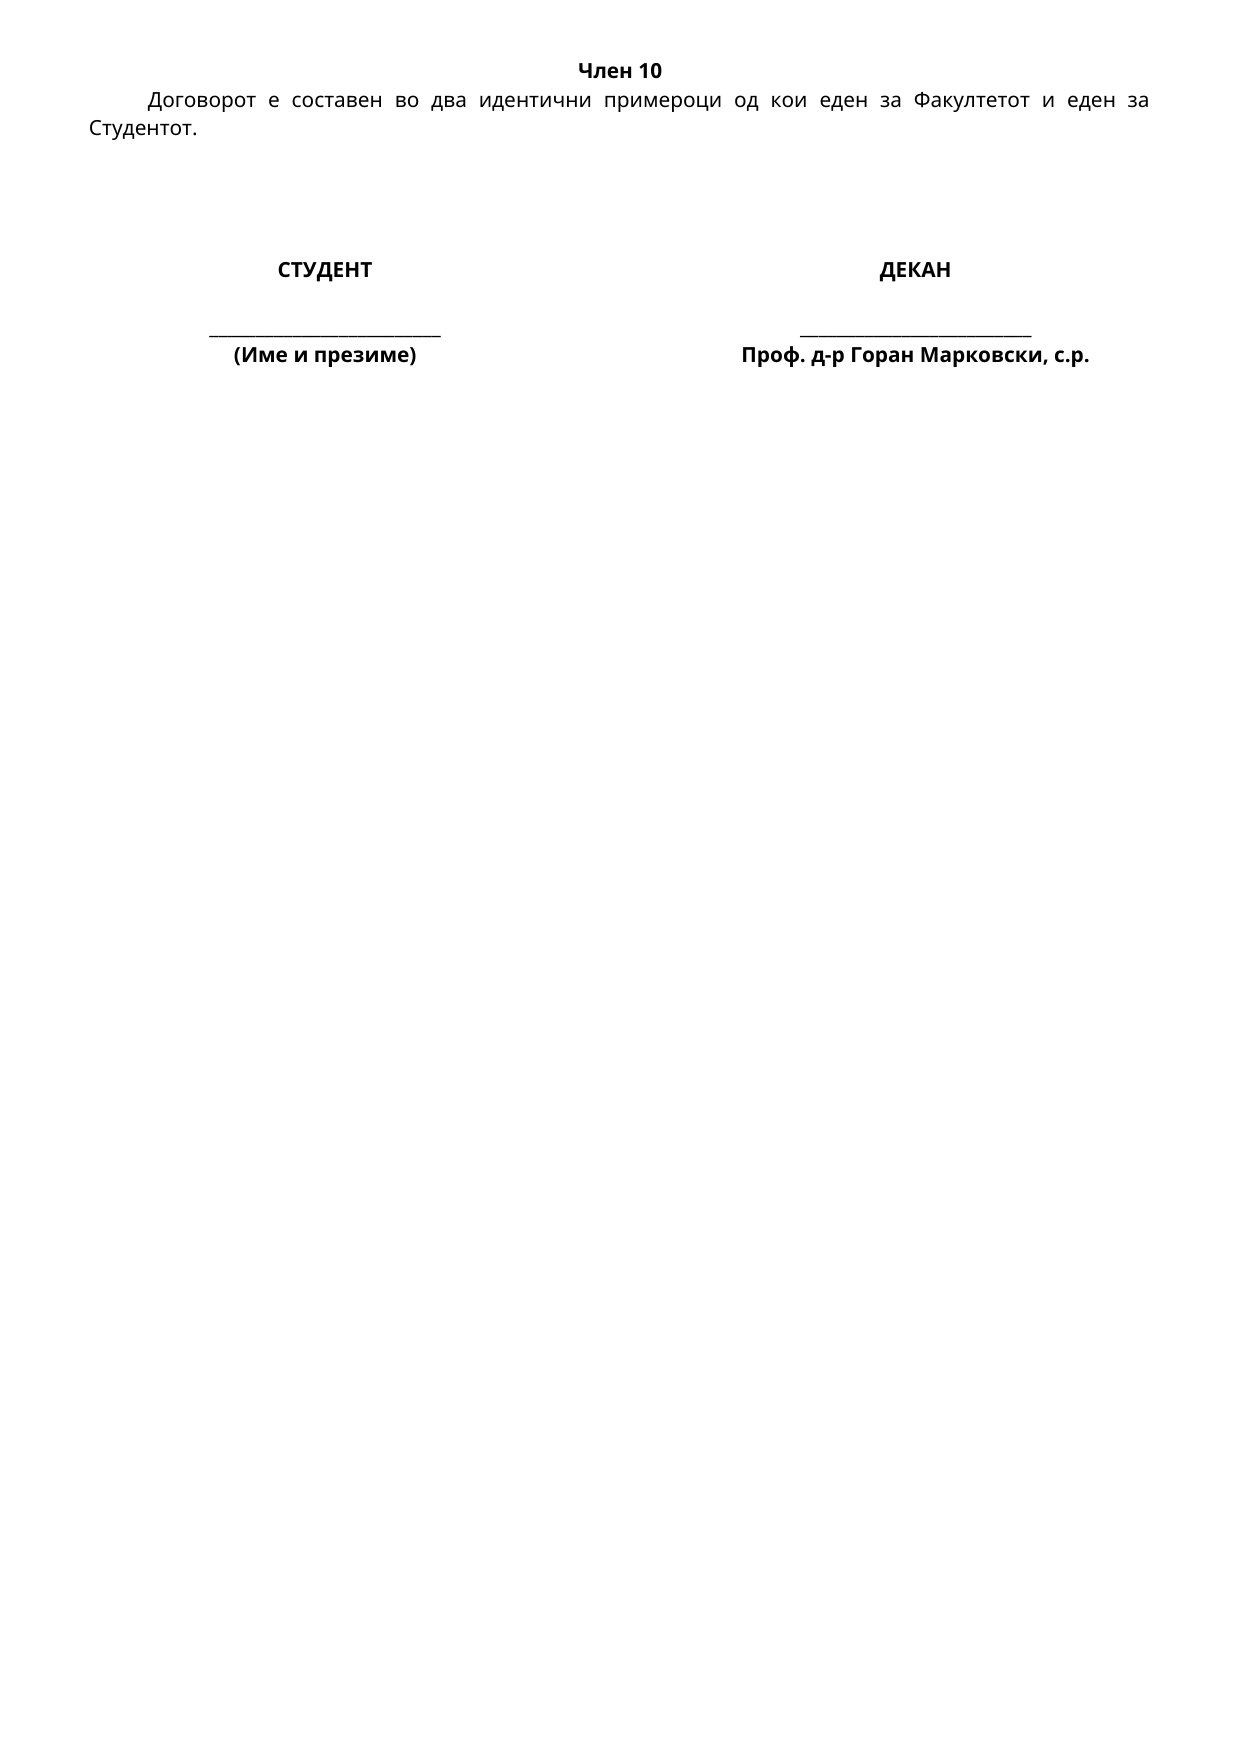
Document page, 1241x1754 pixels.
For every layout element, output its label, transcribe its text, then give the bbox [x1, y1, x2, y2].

text Член 10 [89, 56, 1152, 85]
text _________________________ _________________________ [89, 312, 1152, 341]
text (Име и презиме) Проф. д-р Горан Марковски, с.р. [89, 341, 1152, 369]
text Договорот е составен во два идентични примероци од кои еден за Факултетот и еден за Студентот. [89, 85, 1152, 142]
text СТУДЕНТ ДЕКАН [89, 255, 1152, 284]
